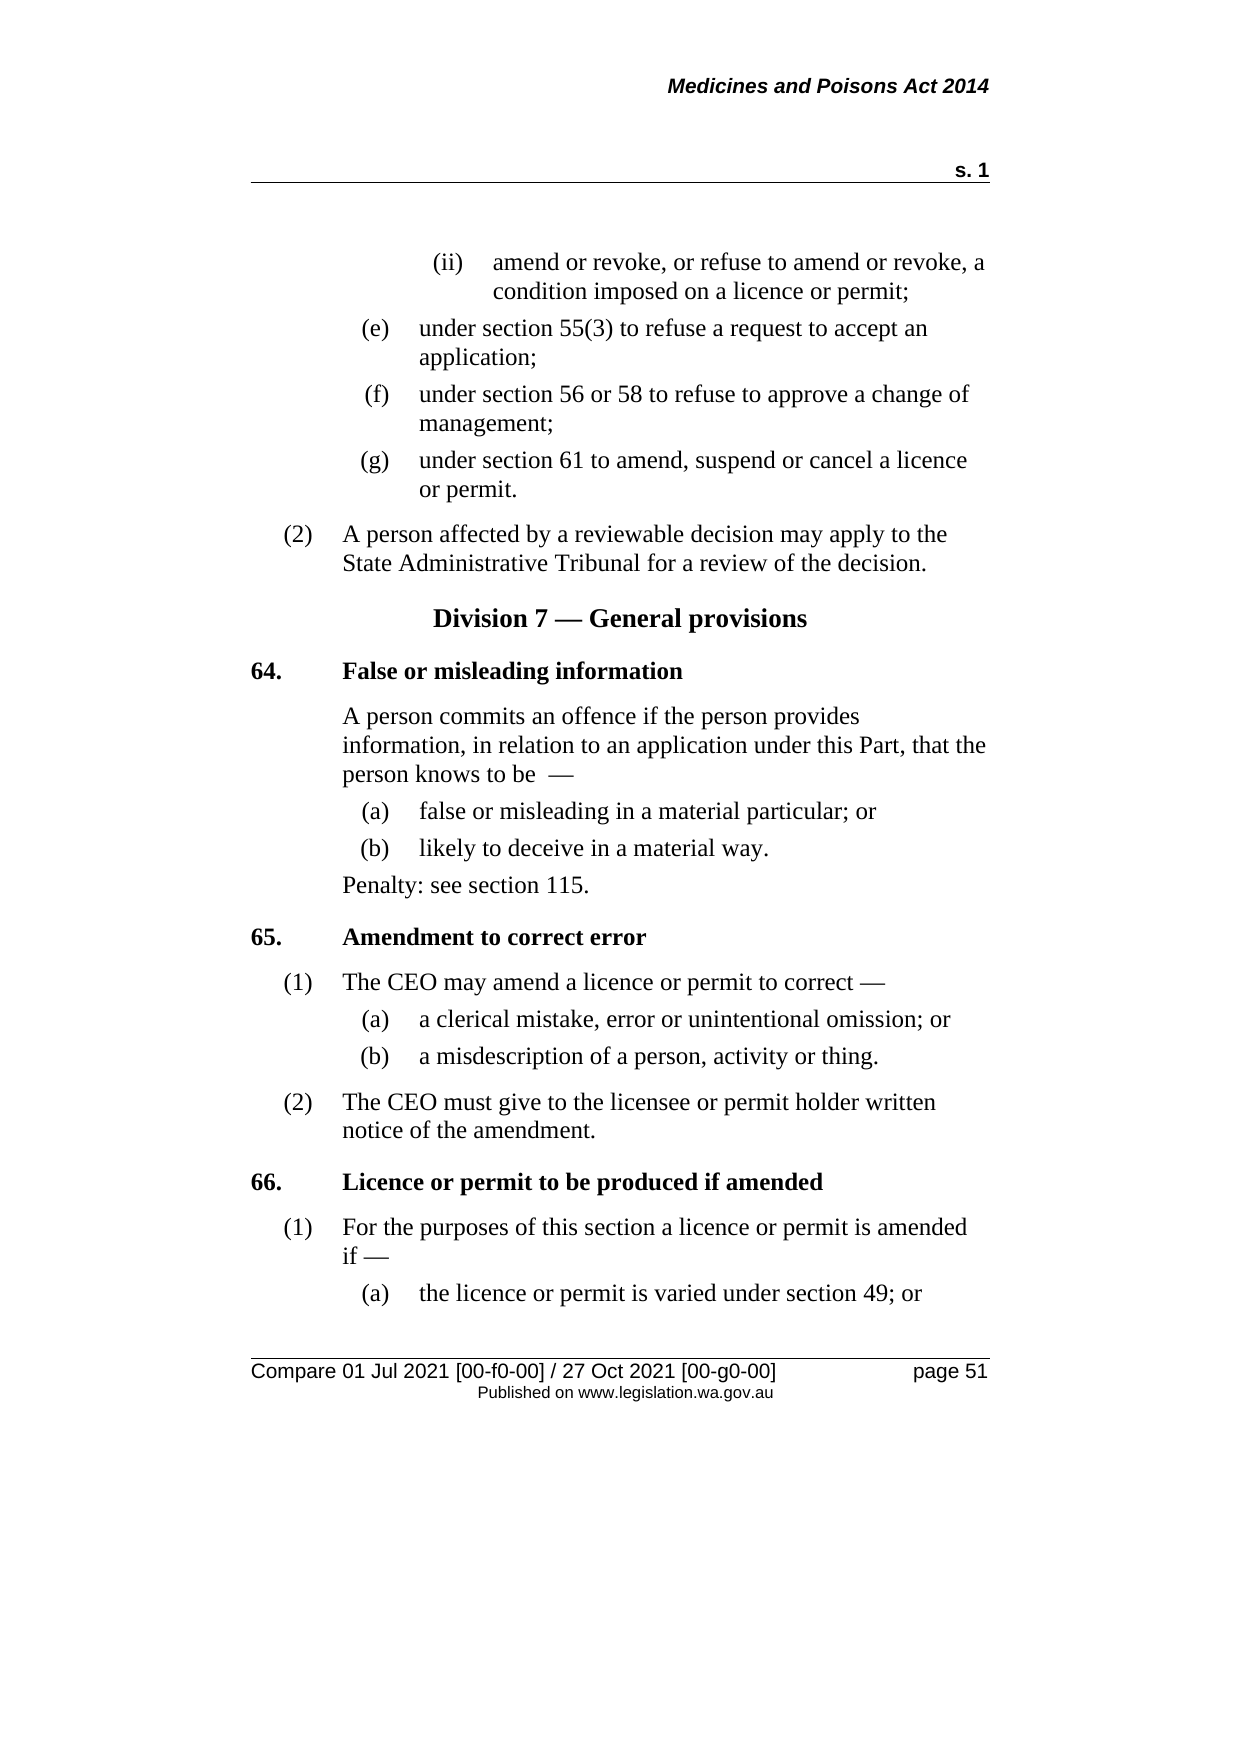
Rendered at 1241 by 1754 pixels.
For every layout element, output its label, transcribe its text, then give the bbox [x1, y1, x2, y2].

text A person commits an offence if the person provides information, in relation to an application under this Part, that the person knows to be — [251, 701, 990, 787]
text (a) false or misleading in a material particular; or [251, 796, 990, 824]
subtitle 66. Licence or permit to be produced if amended [251, 1167, 990, 1196]
text (f) under section 56 or 58 to refuse to approve a change of management; [251, 379, 990, 437]
text (2) A person affected by a reviewable decision may apply to the State Administrative Tribunal for a review of the decision. [251, 519, 990, 577]
subtitle Division 7 — General provisions [251, 602, 990, 633]
text (e) under section 55(3) to refuse a request to accept an application; [251, 313, 990, 371]
text (g) under section 61 to amend, suspend or cancel a licence or permit. [251, 445, 990, 502]
text (1) For the purposes of this section a licence or permit is amended if — [251, 1212, 990, 1270]
text (2) The CEO must give to the licensee or permit holder written notice of the amendment. [251, 1087, 990, 1144]
text (ii) amend or revoke, or refuse to amend or revoke, a condition imposed on a licence or permit; [251, 247, 990, 305]
text (a) the licence or permit is varied under section 49; or [251, 1278, 990, 1307]
text (1) The CEO may amend a licence or permit to correct — [251, 967, 990, 996]
text (b) a misdescription of a person, activity or thing. [251, 1041, 990, 1070]
text Penalty: see section 115. [251, 870, 990, 899]
text (b) likely to deceive in a material way. [251, 833, 990, 862]
text (a) a clerical mistake, error or unintentional omission; or [251, 1004, 990, 1033]
subtitle 65. Amendment to correct error [251, 922, 990, 950]
subtitle 64. False or misleading information [251, 656, 990, 684]
